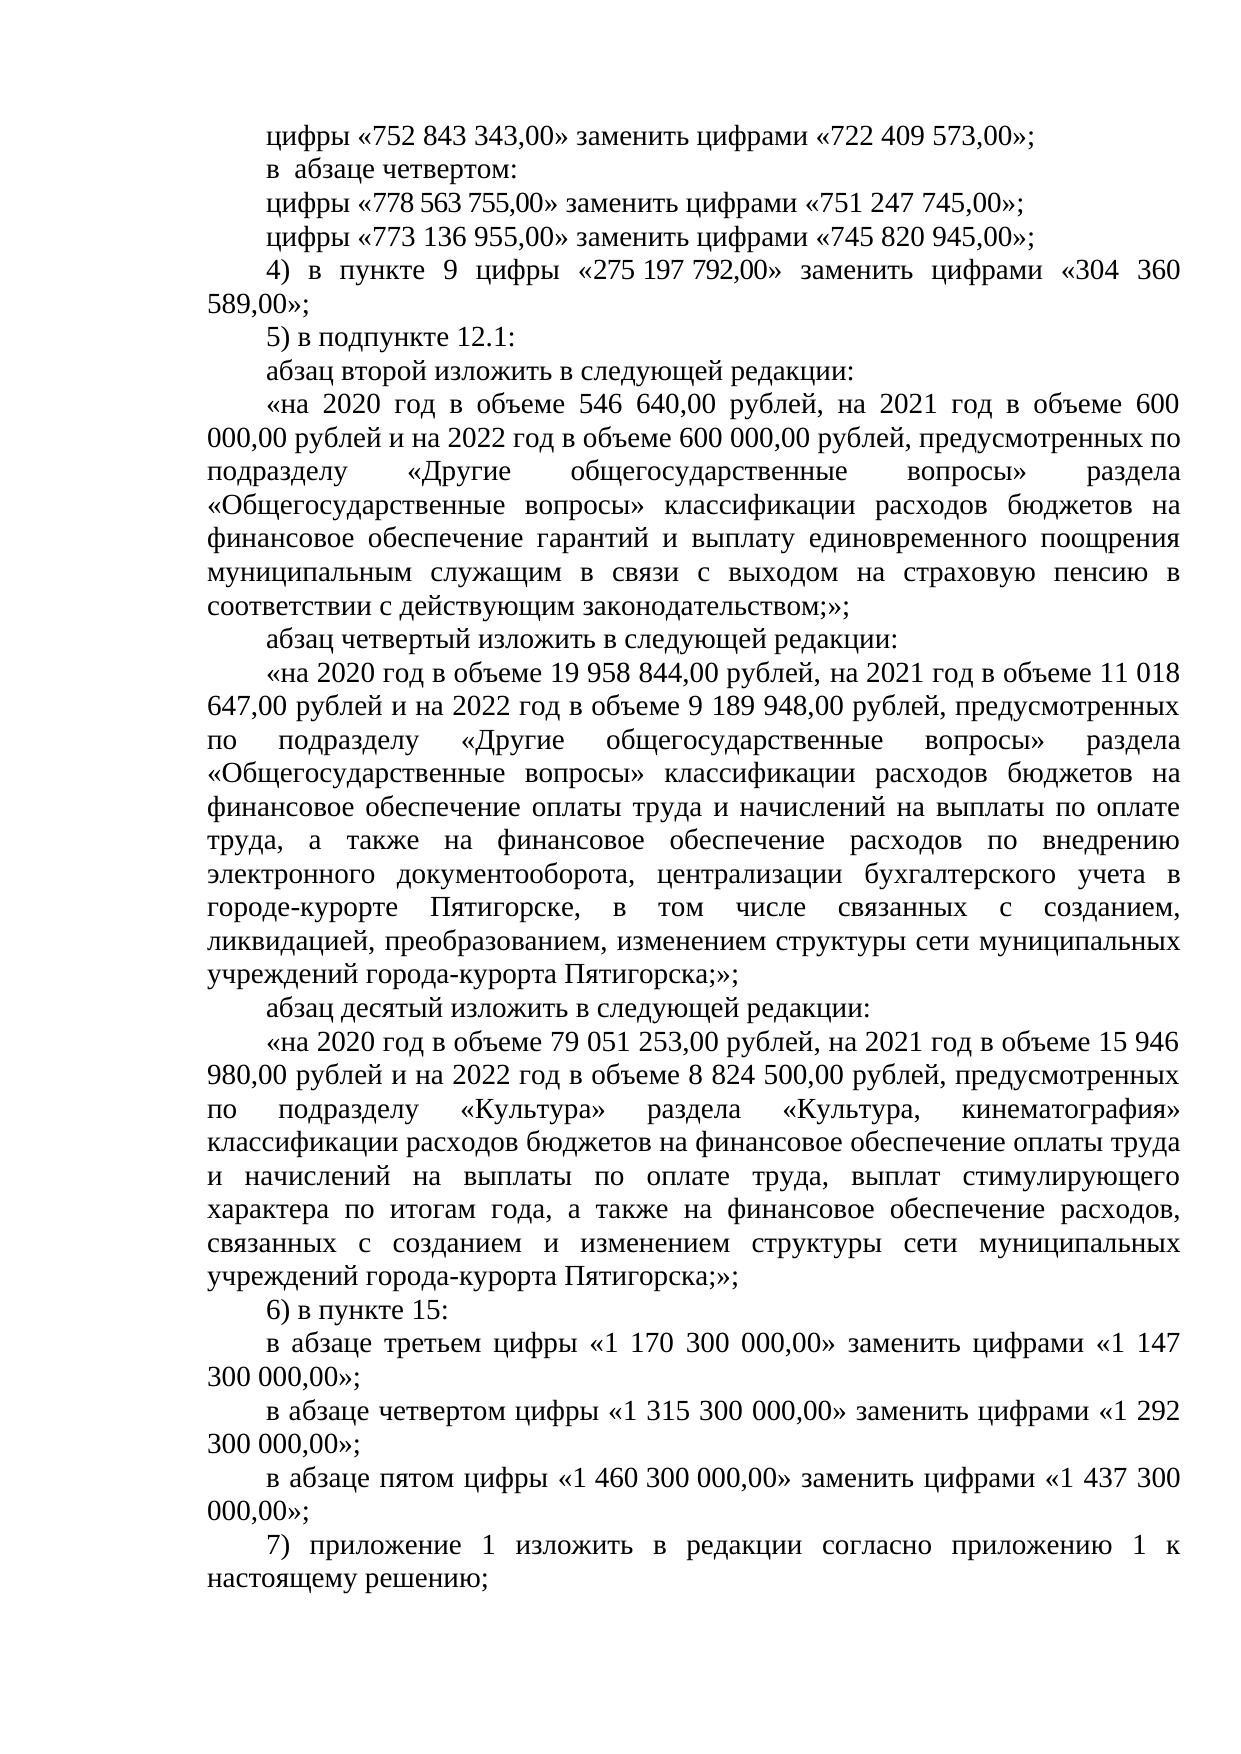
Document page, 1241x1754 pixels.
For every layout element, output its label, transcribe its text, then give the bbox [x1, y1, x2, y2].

text цифры «773 136 955,00» заменить цифрами «745 820 945,00»; [207, 219, 1181, 252]
text цифры «778 563 755,00» заменить цифрами «751 247 745,00»; [207, 185, 1181, 219]
text 6) в пункте 15: [207, 1292, 1181, 1326]
text 7) приложение 1 изложить в редакции согласно приложению 1 к настоящему решению; [207, 1527, 1181, 1594]
text 4) в пункте 9 цифры «275 197 792,00» заменить цифрами «304 360 589,00»; [207, 252, 1181, 319]
text «на 2020 год в объеме 546 640,00 рублей, на 2021 год в объеме 600 000,00 рублей и на 2022 год в объеме 600 000,00 рублей, предусмотренных по подразделу «Другие общегосударственные вопросы» раздела «Общегосударственные вопросы» классификации расходов бюджетов на финансовое обеспечение гарантий и выплату единовременного поощрения муниципальным служащим в связи с выходом на страховую пенсию в соответствии с действующим законодательством;»; [207, 386, 1181, 621]
text абзац четвертый изложить в следующей редакции: [207, 621, 1181, 655]
text в абзаце четвертом: [207, 152, 1181, 185]
text абзац второй изложить в следующей редакции: [207, 353, 1181, 386]
text «на 2020 год в объеме 19 958 844,00 рублей, на 2021 год в объеме 11 018 647,00 рублей и на 2022 год в объеме 9 189 948,00 рублей, предусмотренных по подразделу «Другие общегосударственные вопросы» раздела «Общегосударственные вопросы» классификации расходов бюджетов на финансовое обеспечение оплаты труда и начислений на выплаты по оплате труда, а также на финансовое обеспечение расходов по внедрению электронного документооборота, централизации бухгалтерского учета в городе-курорте Пятигорске, в том числе связанных с созданием, ликвидацией, преобразованием, изменением структуры сети муниципальных учреждений города-курорта Пятигорска;»; [207, 655, 1181, 990]
text в абзаце третьем цифры «1 170 300 000,00» заменить цифрами «1 147 300 000,00»; [207, 1326, 1181, 1393]
text «на 2020 год в объеме 79 051 253,00 рублей, на 2021 год в объеме 15 946 980,00 рублей и на 2022 год в объеме 8 824 500,00 рублей, предусмотренных по подразделу «Культура» раздела «Культура, кинематография» классификации расходов бюджетов на финансовое обеспечение оплаты труда и начислений на выплаты по оплате труда, выплат стимулирующего характера по итогам года, а также на финансовое обеспечение расходов, связанных с созданием и изменением структуры сети муниципальных учреждений города-курорта Пятигорска;»; [207, 1024, 1181, 1292]
text абзац десятый изложить в следующей редакции: [207, 990, 1181, 1024]
text в абзаце пятом цифры «1 460 300 000,00» заменить цифрами «1 437 300 000,00»; [207, 1460, 1181, 1527]
text цифры «752 843 343,00» заменить цифрами «722 409 573,00»; [207, 118, 1181, 152]
text в абзаце четвертом цифры «1 315 300 000,00» заменить цифрами «1 292 300 000,00»; [207, 1393, 1181, 1460]
text 5) в подпункте 12.1: [207, 319, 1181, 353]
